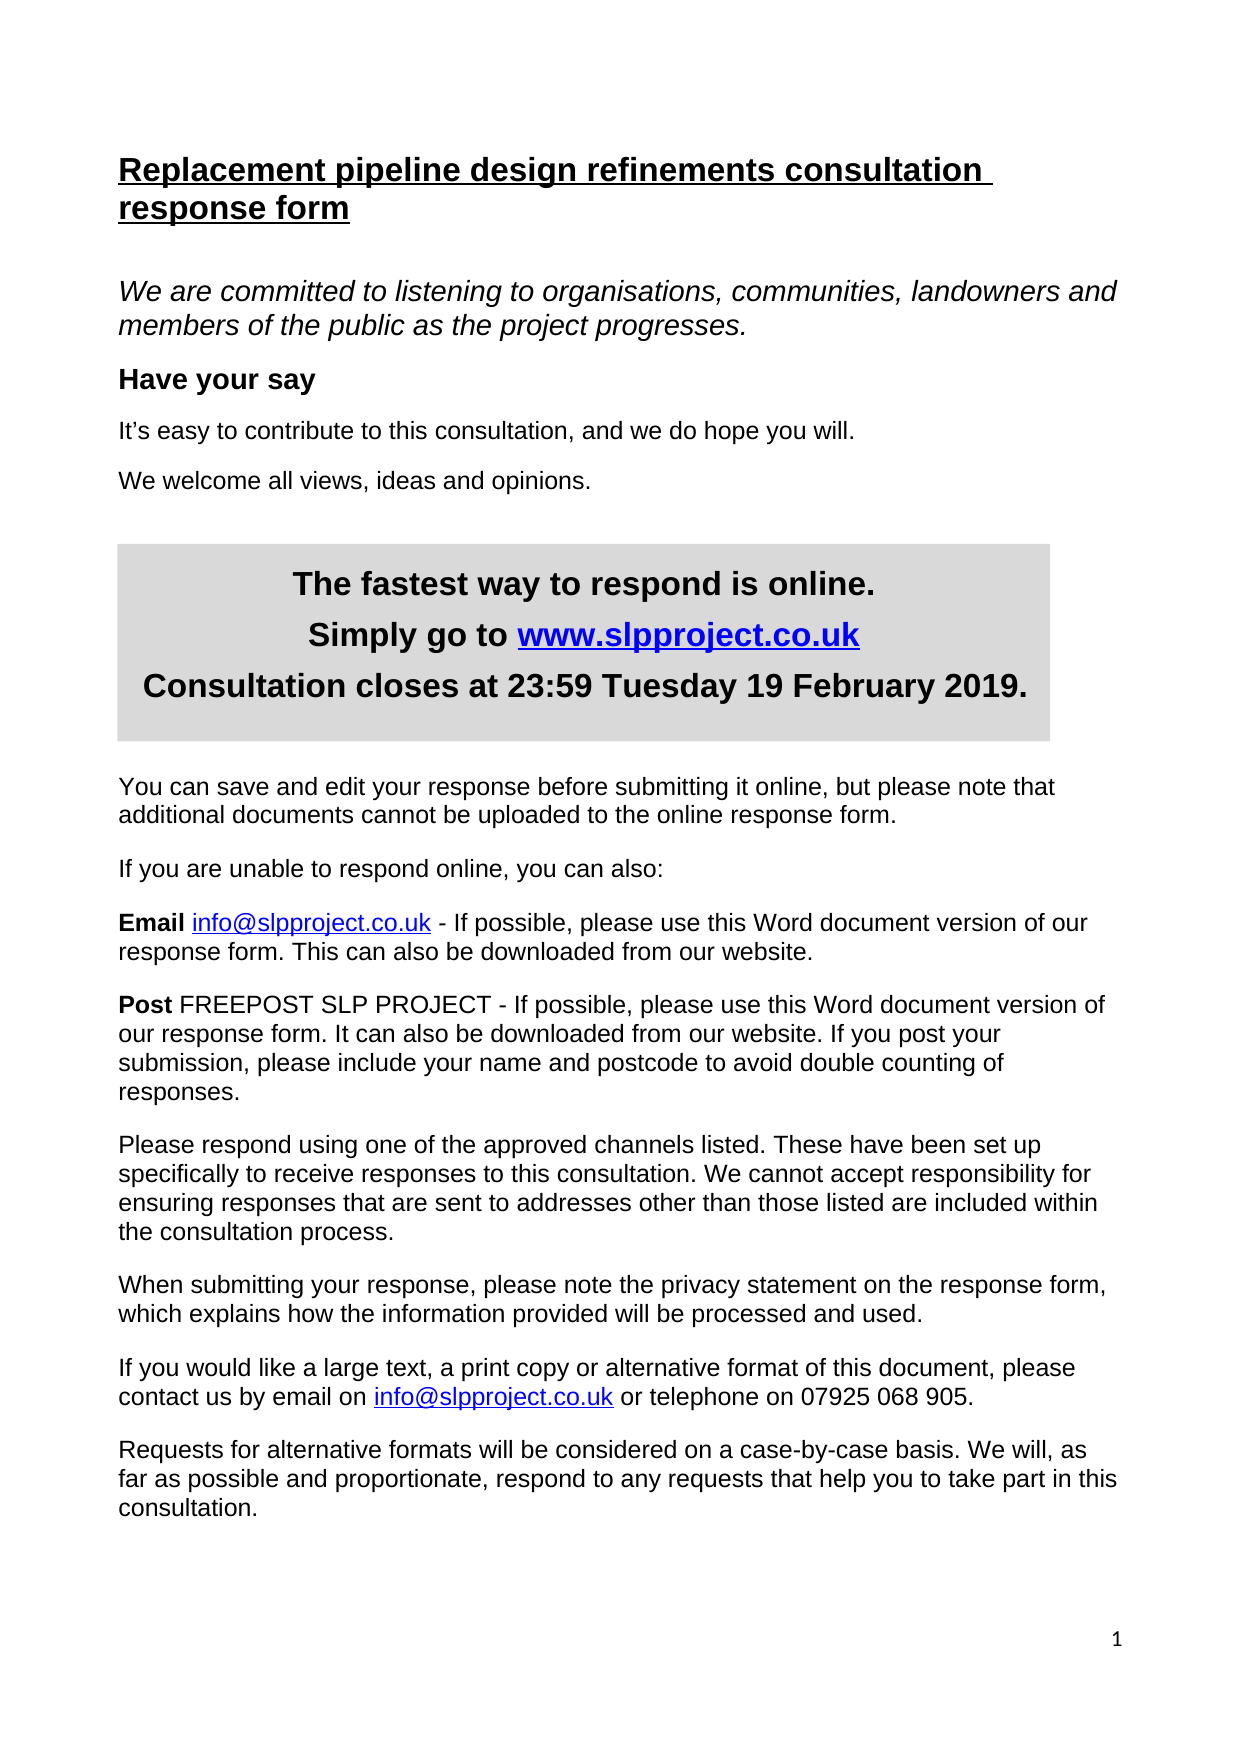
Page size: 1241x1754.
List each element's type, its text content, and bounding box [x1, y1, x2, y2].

list Please respond using one of the approved channels listed. These have been set up specifically to receive responses to this consultation. We cannot accept responsibility for ensuring responses that are sent to addresses other than those listed are included within the consultation process. [118, 1131, 1122, 1246]
list Post FREEPOST SLP PROJECT - If possible, please use this Word document version of our response form. It can also be downloaded from our website. If you post your submission, please include your name and postcode to avoid double counting of responses. [118, 991, 1122, 1106]
list It’s easy to contribute to this consultation, and we do hope you will. [118, 416, 1122, 445]
text response form [118, 188, 1122, 227]
list If you are unable to respond online, you can also: [118, 854, 1122, 883]
list Have your say [118, 362, 1122, 396]
list If you would like a large text, a print copy or alternative format of this document, please contact us by email on info@slpproject.co.uk or telephone on 07925 068 905. [118, 1353, 1122, 1411]
list When submitting your response, please note the privacy statement on the response form, which explains how the information provided will be processed and used. [118, 1271, 1122, 1328]
list You can save and edit your response before submitting it online, but please note that additional documents cannot be uploaded to the online response form. [118, 772, 1122, 829]
list Email info@slpproject.co.uk - If possible, please use this Word document version of our response form. This can also be downloaded from our website. [118, 908, 1122, 966]
list We are committed to listening to organisations, communities, landowners and members of the public as the project progresses. [118, 274, 1122, 341]
list We welcome all views, ideas and opinions. [118, 466, 1122, 495]
text Replacement pipeline design refinements consultation [118, 150, 1122, 188]
list Requests for alternative formats will be considered on a case-by-case basis. We will, as far as possible and proportionate, respond to any requests that help you to take part in this consultation. [118, 1436, 1122, 1522]
